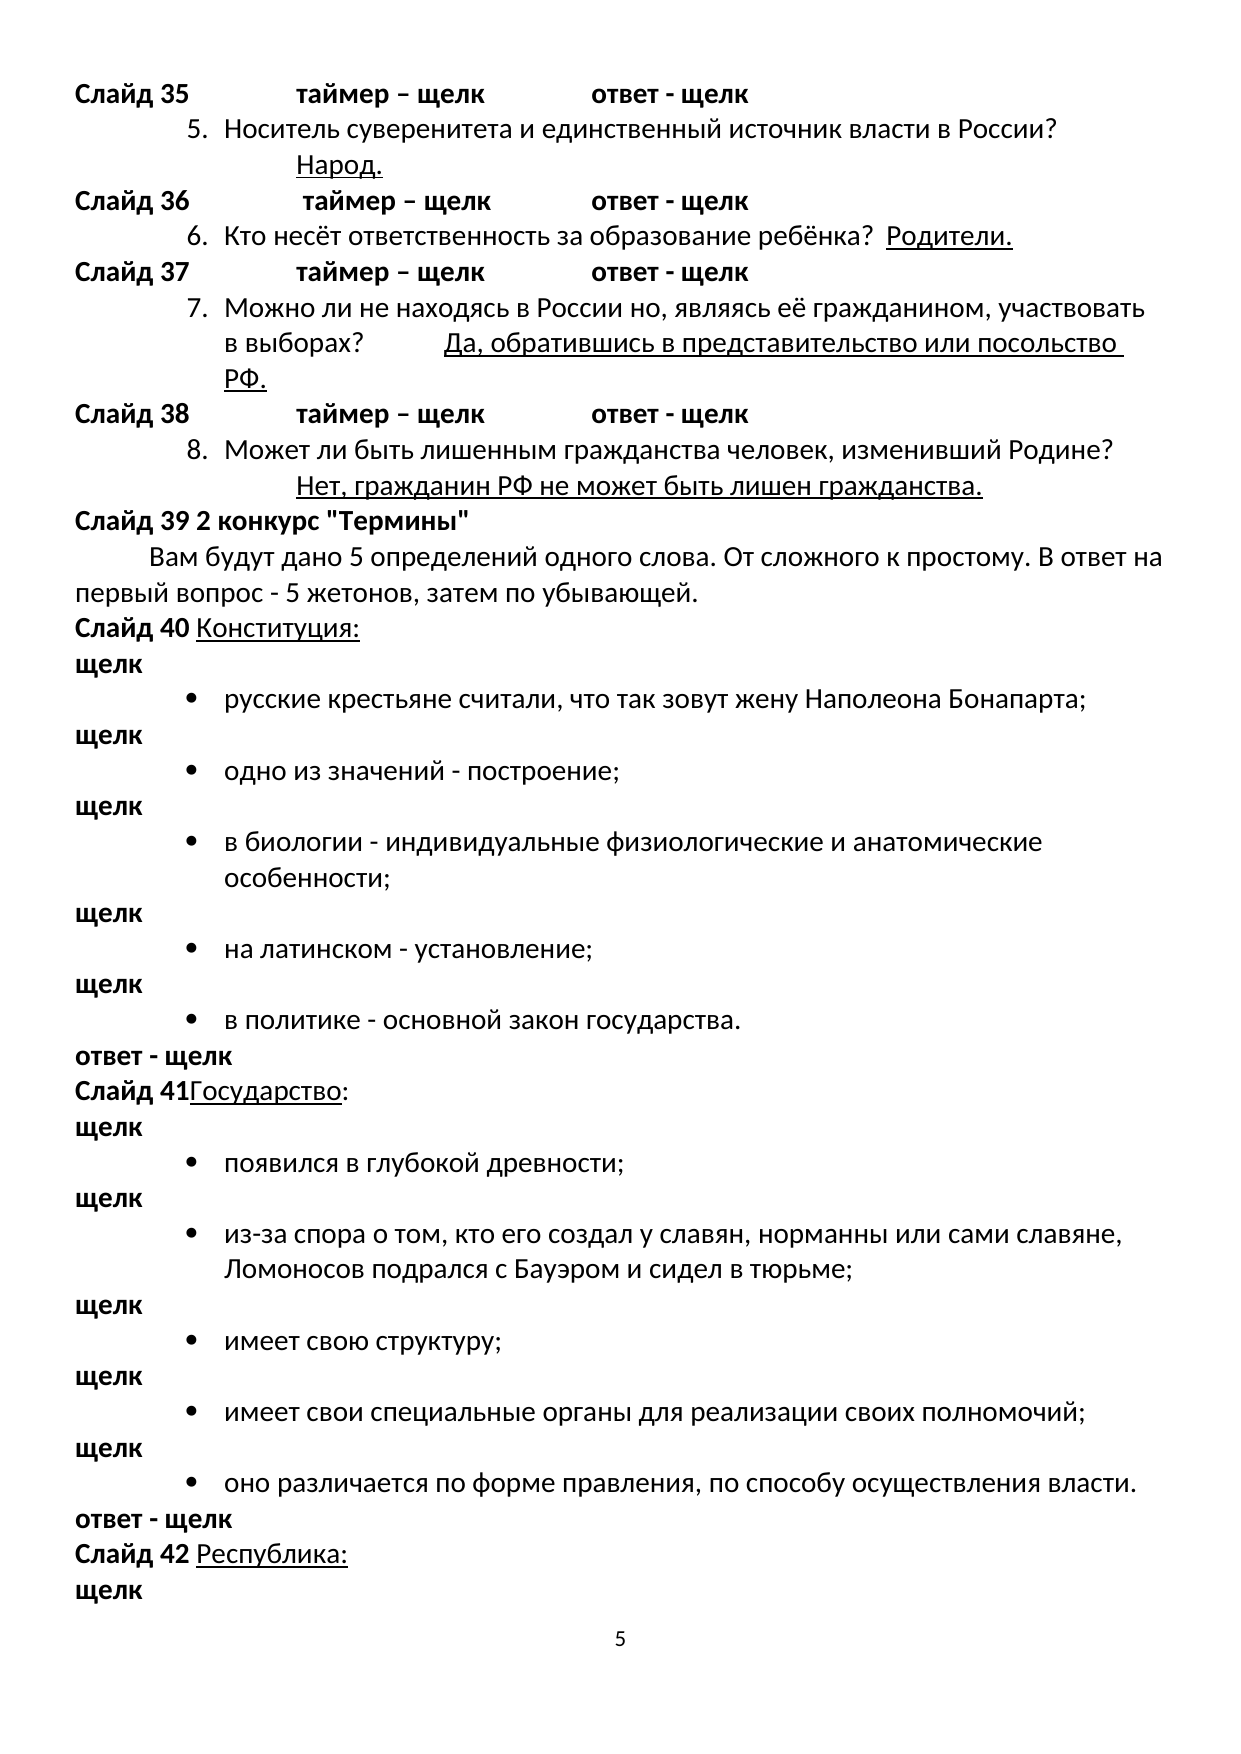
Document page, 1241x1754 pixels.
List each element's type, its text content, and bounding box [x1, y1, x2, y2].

text Вам будут дано 5 определений одного слова. От сложного к простому. В ответ на первый вопрос - 5 жетонов, затем по убывающей. [75, 538, 1165, 609]
text щелк [75, 1571, 1165, 1607]
list имеет свои специальные органы для реализации своих полномочий; [186, 1393, 1165, 1429]
text Слайд 40 Конституция: [75, 609, 1165, 645]
list Может ли быть лишенным гражданства человек, изменивший Родине? Нет, гражданин РФ не может быть лишен гражданства. [186, 431, 1165, 502]
text щелк [75, 1357, 1165, 1393]
text Слайд 42 Республика: [75, 1536, 1165, 1571]
text ответ - щелк [75, 1037, 1165, 1072]
list имеет свою структуру; [186, 1322, 1165, 1357]
text Слайд 37 таймер – щелк ответ - щелк [75, 253, 1165, 289]
text щелк [75, 894, 1165, 930]
list Носитель суверенитета и единственный источник власти в России? Народ. [186, 111, 1165, 182]
list в политике - основной закон государства. [186, 1001, 1165, 1037]
text Слайд 41Государство: [75, 1072, 1165, 1108]
text щелк [75, 1179, 1165, 1215]
text щелк [75, 787, 1165, 823]
list русские крестьяне считали, что так зовут жену Наполеона Бонапарта; [186, 681, 1165, 716]
text щелк [75, 966, 1165, 1001]
text щелк [75, 1108, 1165, 1144]
text ответ - щелк [75, 1500, 1165, 1536]
text щелк [75, 716, 1165, 752]
list на латинском - установление; [186, 930, 1165, 966]
text щелк [75, 1286, 1165, 1322]
list оно различается по форме правления, по способу осуществления власти. [186, 1464, 1165, 1500]
list в биологии - индивидуальные физиологические и анатомические особенности; [186, 823, 1165, 894]
list одно из значений - построение; [186, 752, 1165, 787]
text щелк [75, 1429, 1165, 1464]
text Слайд 35 таймер – щелк ответ - щелк [75, 75, 1165, 111]
list из-за спора о том, кто его создал у славян, норманны или сами славяне, Ломоносов подрался с Бауэром и сидел в тюрьме; [186, 1215, 1165, 1286]
list появился в глубокой древности; [186, 1144, 1165, 1179]
text Слайд 38 таймер – щелк ответ - щелк [75, 396, 1165, 431]
text щелк [75, 645, 1165, 681]
text Слайд 39 2 конкурс "Термины" [75, 502, 1165, 538]
list Кто несёт ответственность за образование ребёнка? Родители. [186, 217, 1165, 253]
list Можно ли не находясь в России но, являясь её гражданином, участвовать в выборах? Да, обратившись в представительство или посольство РФ. [186, 289, 1165, 396]
text Слайд 36 таймер – щелк ответ - щелк [75, 182, 1165, 217]
